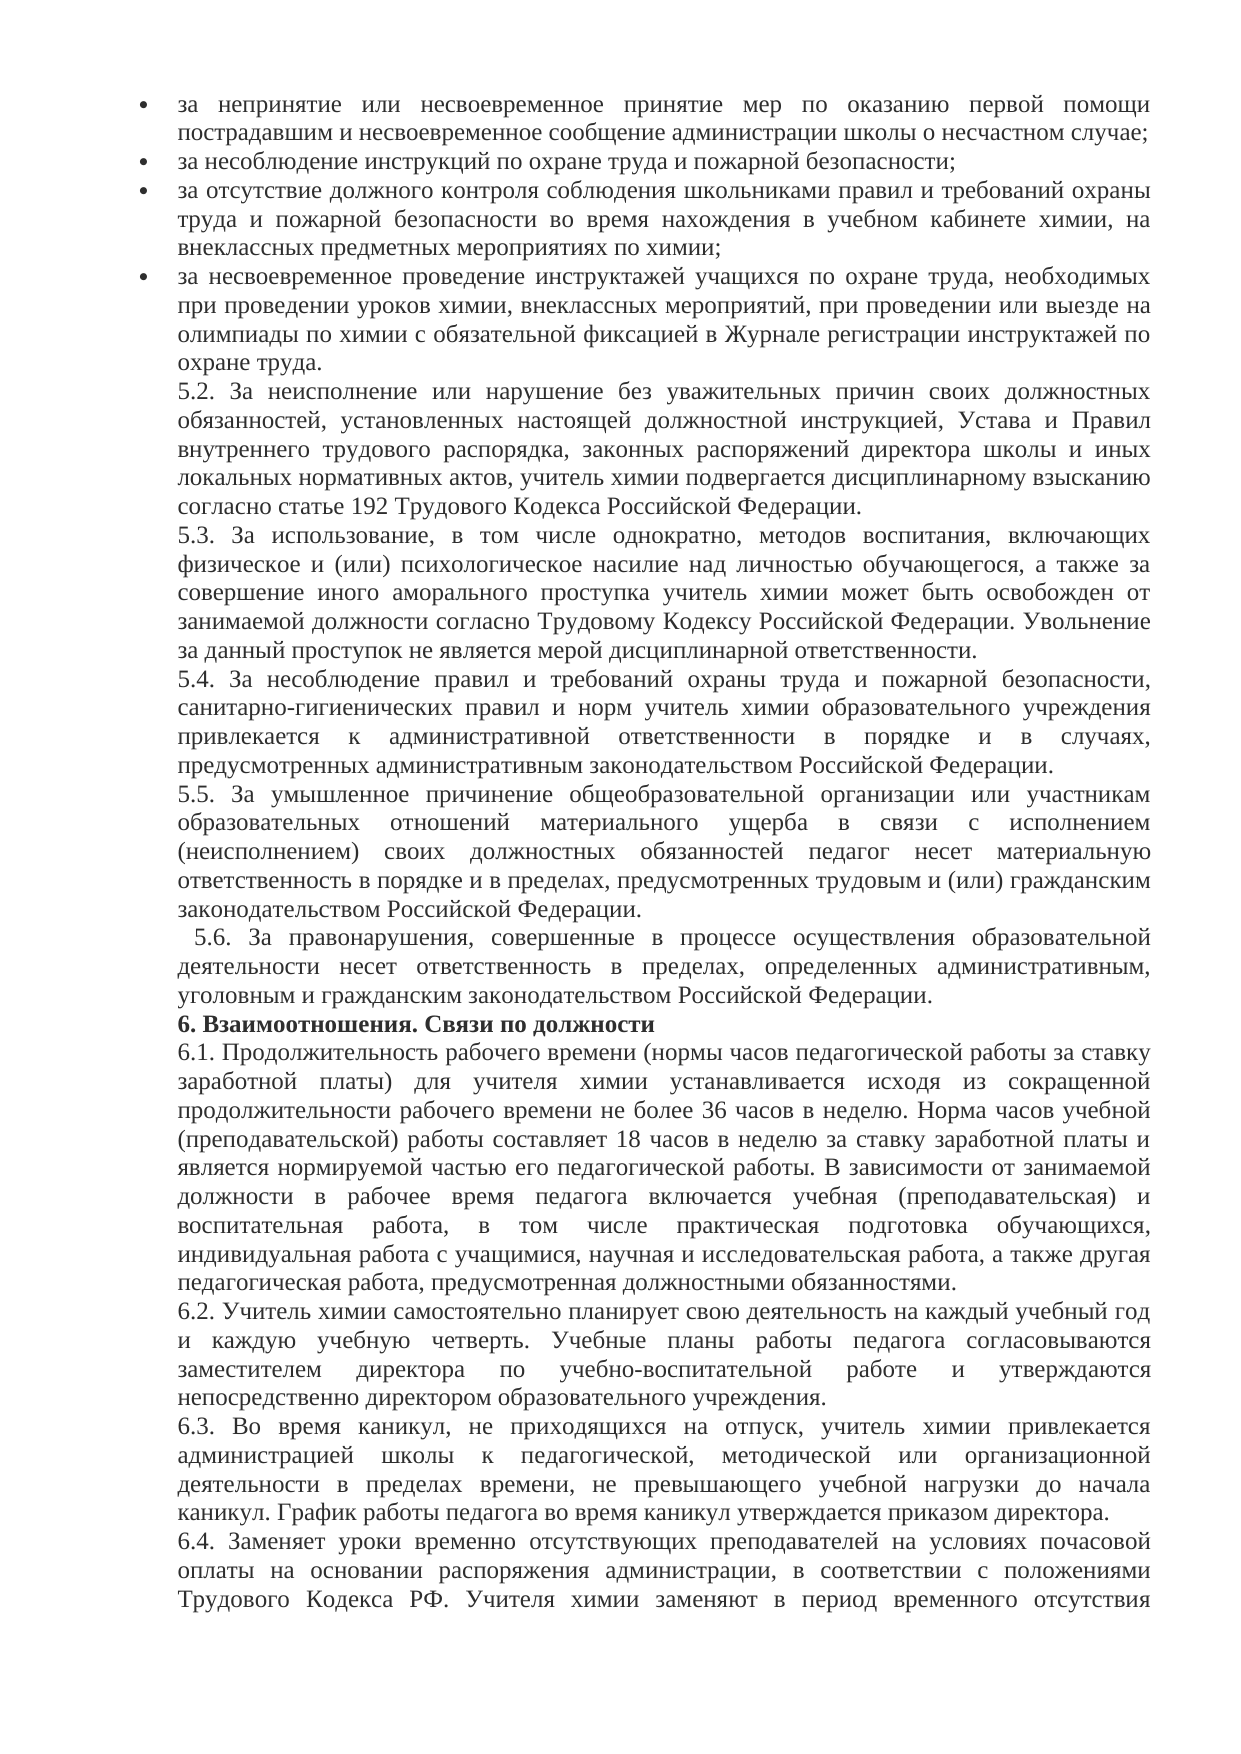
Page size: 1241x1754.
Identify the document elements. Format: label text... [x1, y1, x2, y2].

text 5.2. За неисполнение или нарушение без уважительных причин своих должностных обязанностей, установленных настоящей должностной инструкцией, Устава и Правил внутреннего трудового распорядка, законных распоряжений директора школы и иных локальных нормативных актов, учитель химии подвергается дисциплинарному взысканию согласно статье 192 Трудового Кодекса Российской Федерации. [177, 376, 1152, 520]
text 5.4. За несоблюдение правил и требований охраны труда и пожарной безопасности, санитарно-гигиенических правил и норм учитель химии образовательного учреждения привлекается к административной ответственности в порядке и в случаях, предусмотренных административным законодательством Российской Федерации. [177, 664, 1152, 779]
list за несвоевременное проведение инструктажей учащихся по охране труда, необходимых при проведении уроков химии, внеклассных мероприятий, при проведении или выезде на олимпиады по химии с обязательной фиксацией в Журнале регистрации инструктажей по охране труда. [140, 261, 1152, 376]
text 6. Взаимоотношения. Связи по должности [177, 1009, 1152, 1037]
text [177, 1526, 1152, 1612]
text 5.6. За правонарушения, совершенные в процессе осуществления образовательной деятельности несет ответственность в пределах, определенных административным, уголовным и гражданским законодательством Российской Федерации. [177, 922, 1152, 1009]
list за отсутствие должного контроля соблюдения школьниками правил и требований охраны труда и пожарной безопасности во время нахождения в учебном кабинете химии, на внеклассных предметных мероприятиях по химии; [140, 175, 1152, 261]
text 6.1. Продолжительность рабочего времени (нормы часов педагогической работы за ставку заработной платы) для учителя химии устанавливается исходя из сокращенной продолжительности рабочего времени не более 36 часов в неделю. Норма часов учебной (преподавательской) работы составляет 18 часов в неделю за ставку заработной платы и является нормируемой частью его педагогической работы. В зависимости от занимаемой должности в рабочее время педагога включается учебная (преподавательская) и воспитательная работа, в том числе практическая подготовка обучающихся, индивидуальная работа с учащимися, научная и исследовательская работа, а также другая педагогическая работа, предусмотренная должностными обязанностями. [177, 1037, 1152, 1296]
text 5.3. За использование, в том числе однократно, методов воспитания, включающих физическое и (или) психологическое насилие над личностью обучающегося, а также за совершение иного аморального проступка учитель химии может быть освобожден от занимаемой должности согласно Трудовому Кодексу Российской Федерации. Увольнение за данный проступок не является мерой дисциплинарной ответственности. [177, 520, 1152, 664]
list за несоблюдение инструкций по охране труда и пожарной безопасности; [140, 146, 1152, 175]
text 6.3. Во время каникул, не приходящихся на отпуск, учитель химии привлекается администрацией школы к педагогической, методической или организационной деятельности в пределах времени, не превышающего учебной нагрузки до начала каникул. График работы педагога во время каникул утверждается приказом директора. [177, 1411, 1152, 1526]
text 5.5. За умышленное причинение общеобразовательной организации или участникам образовательных отношений материального ущерба в связи с исполнением (неисполнением) своих должностных обязанностей педагог несет материальную ответственность в порядке и в пределах, предусмотренных трудовым и (или) гражданским законодательством Российской Федерации. [177, 779, 1152, 922]
list за непринятие или несвоевременное принятие мер по оказанию первой помощи пострадавшим и несвоевременное сообщение администрации школы о несчастном случае; [140, 89, 1152, 146]
text 6.2. Учитель химии самостоятельно планирует свою деятельность на каждый учебный год и каждую учебную четверть. Учебные планы работы педагога согласовываются заместителем директора по учебно-воспитательной работе и утверждаются непосредственно директором образовательного учреждения. [177, 1296, 1152, 1411]
